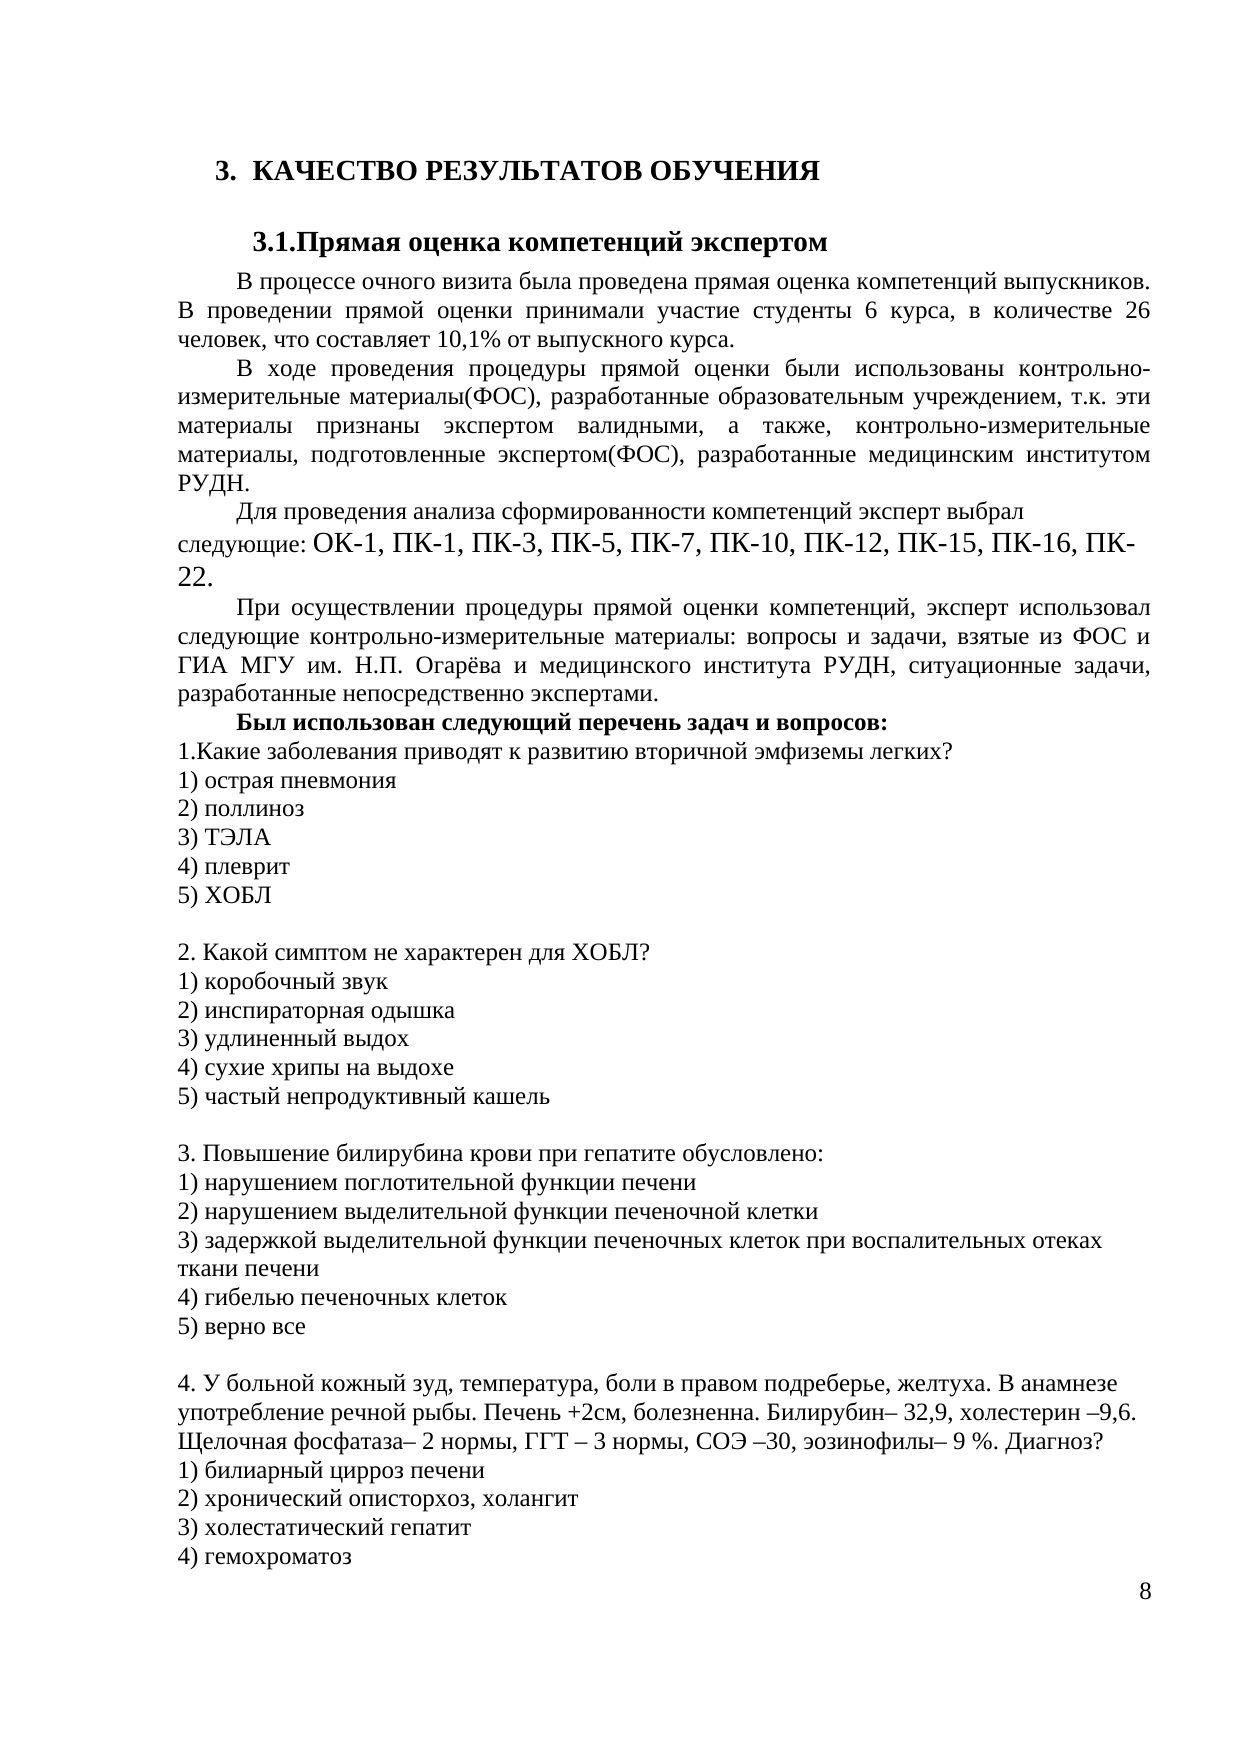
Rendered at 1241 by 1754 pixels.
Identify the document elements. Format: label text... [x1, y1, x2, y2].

text 4) гемохроматоз [177, 1541, 1152, 1570]
text 1) нарушением поглотительной функции печени [177, 1167, 1152, 1196]
text 4) плеврит [177, 851, 1152, 880]
text В ходе проведения процедуры прямой оценки были использованы контрольно-измерительные материалы(ФОС), разработанные образовательным учреждением, т.к. эти материалы признаны экспертом валидными, а также, контрольно-измерительные материалы, подготовленные экспертом(ФОС), разработанные медицинским институтом РУДН. [177, 353, 1152, 496]
text 2. Какой симптом не характерен для ХОБЛ? [177, 937, 1152, 966]
text 3) задержкой выделительной функции печеночных клеток при воспалительных отеках ткани печени [177, 1225, 1152, 1282]
text При осуществлении процедуры прямой оценки компетенций, эксперт использовал следующие контрольно-измерительные материалы: вопросы и задачи, взятые из ФОС и ГИА МГУ им. Н.П. Огарёва и медицинского института РУДН, ситуационные задачи, разработанные непосредственно экспертами. [177, 592, 1152, 707]
text 3) удлиненный выдох [177, 1023, 1152, 1052]
text 4) сухие хрипы на выдохе [177, 1052, 1152, 1081]
text 3) холестатический гепатит [177, 1512, 1152, 1541]
text 5) ХОБЛ [177, 880, 1152, 908]
text 4) гибелью печеночных клеток [177, 1282, 1152, 1311]
text 4. У больной кожный зуд, температура, боли в правом подреберье, желтуха. В анамнезе употребление речной рыбы. Печень +2см, болезненна. Билирубин– 32,9, холестерин –9,6. Щелочная фосфатаза– 2 нормы, ГГТ – 3 нормы, СОЭ –30, эозинофилы– 9 %. Диагноз? [177, 1368, 1152, 1455]
list 3.1.Прямая оценка компетенций экспертом [252, 224, 1152, 258]
text 1) билиарный цирроз печени [177, 1455, 1152, 1483]
text 2) нарушением выделительной функции печеночной клетки [177, 1196, 1152, 1225]
text 3. Повышение билирубина крови при гепатите обусловлено: [177, 1138, 1152, 1167]
text 1) острая пневмония [177, 765, 1152, 793]
list КАЧЕСТВО РЕЗУЛЬТАТОВ ОБУЧЕНИЯ [215, 153, 1152, 187]
text 2) поллиноз [177, 793, 1152, 822]
text 1.Какие заболевания приводят к развитию вторичной эмфиземы легких? [177, 736, 1152, 765]
text Был использован следующий перечень задач и вопросов: [177, 707, 1152, 736]
text 5) верно все [177, 1311, 1152, 1340]
text 5) частый непродуктивный кашель [177, 1081, 1152, 1110]
text Для проведения анализа сформированности компетенций эксперт выбрал следующие: ОК-1, ПК-1, ПК-3, ПК-5, ПК-7, ПК-10, ПК-12, ПК-15, ПК-16, ПК-22. [177, 496, 1152, 592]
text 2) инспираторная одышка [177, 995, 1152, 1023]
text 1) коробочный звук [177, 966, 1152, 995]
text 3) ТЭЛА [177, 822, 1152, 851]
text 2) хронический описторхоз, холангит [177, 1483, 1152, 1512]
text В процессе очного визита была проведена прямая оценка компетенций выпускников. В проведении прямой оценки принимали участие студенты 6 курса, в количестве 26 человек, что составляет 10,1% от выпускного курса. [177, 266, 1152, 353]
